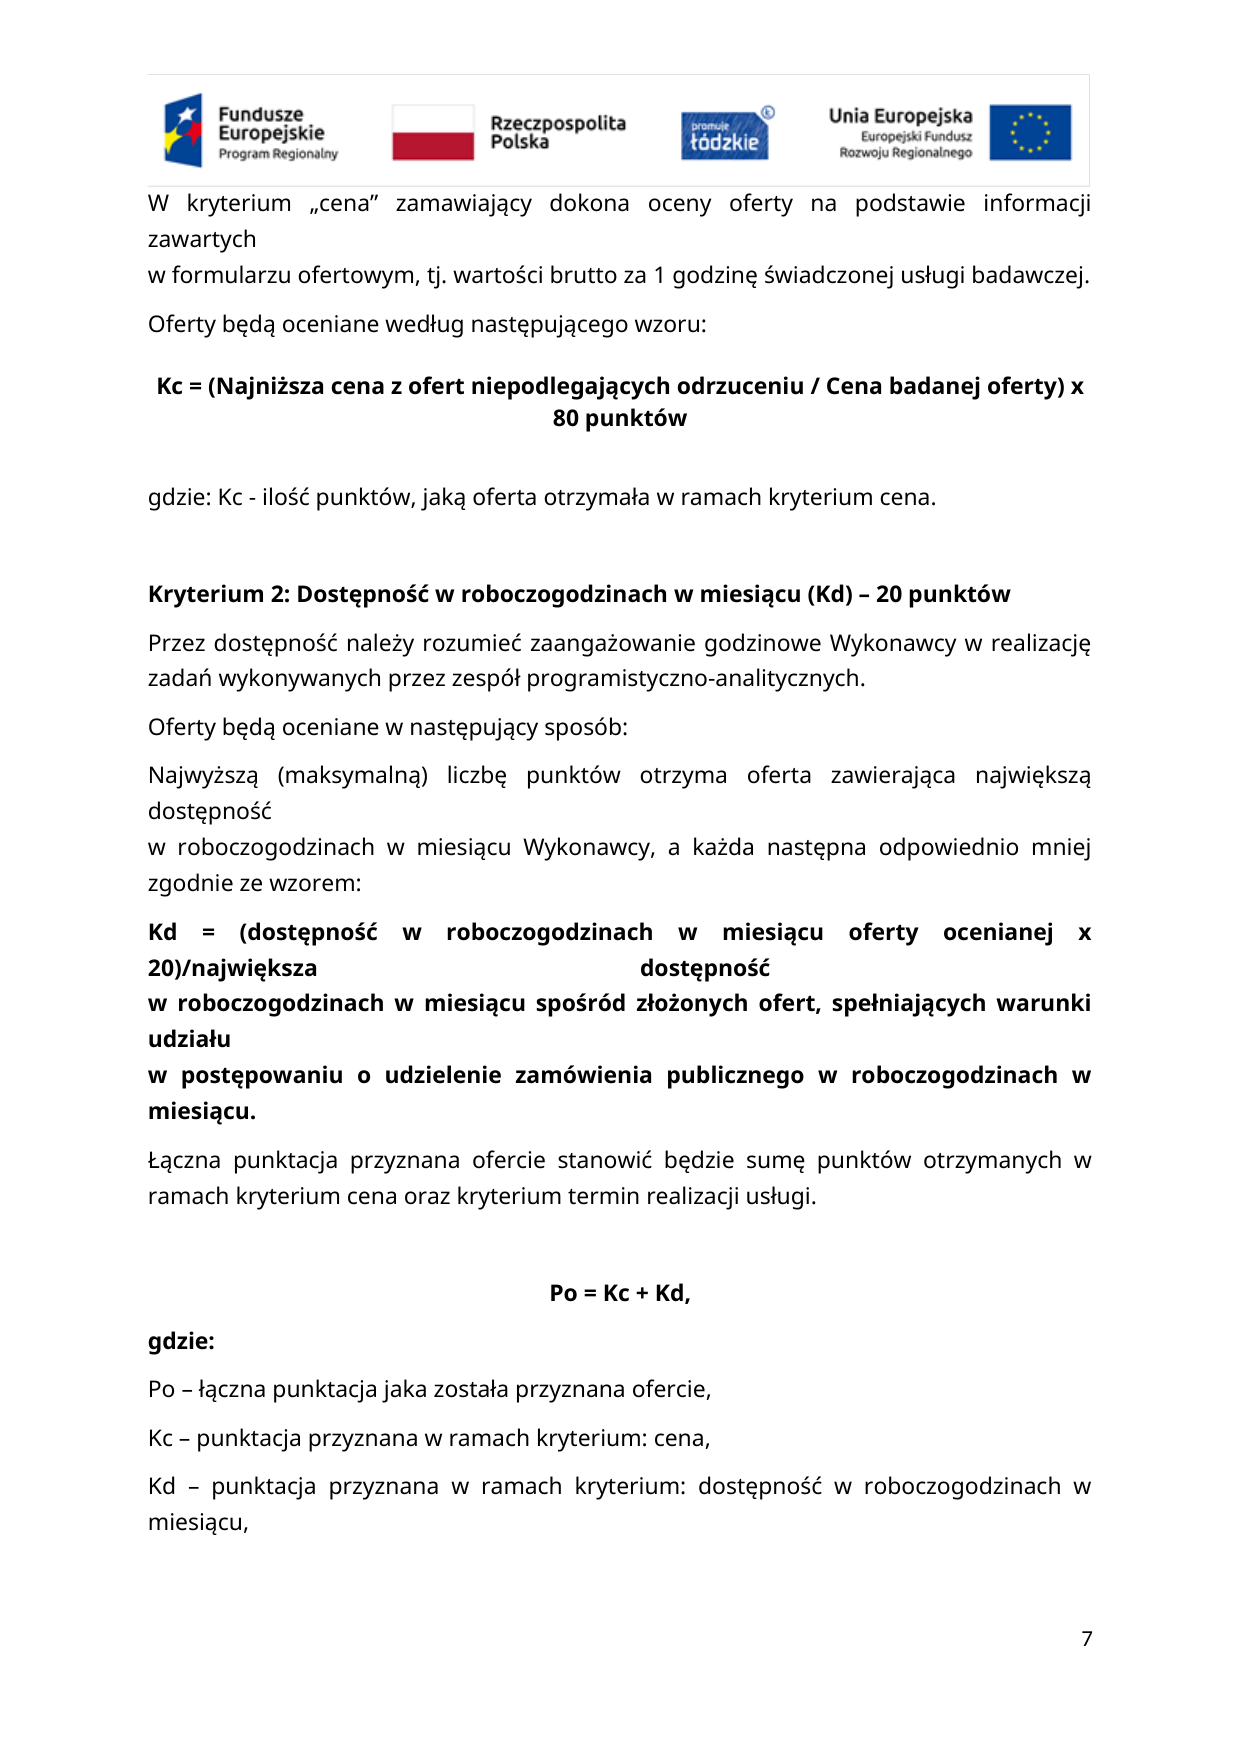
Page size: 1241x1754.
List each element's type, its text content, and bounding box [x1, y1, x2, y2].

text Kd – punktacja przyznana w ramach kryterium: dostępność w roboczogodzinach w miesiącu, [148, 1470, 1093, 1537]
text Przez dostępność należy rozumieć zaangażowanie godzinowe Wykonawcy w realizację zadań wykonywanych przez zespół programistyczno-analitycznych. [148, 626, 1093, 694]
text Po – łączna punktacja jaka została przyznana ofercie, [148, 1373, 1093, 1404]
text Najwyższą (maksymalną) liczbę punktów otrzyma oferta zawierająca największą dostępność w roboczogodzinach w miesiącu Wykonawcy, a każda następna odpowiednio mniej zgodnie ze wzorem: [148, 759, 1093, 898]
text Kc = (Najniższa cena z ofert niepodlegających odrzuceniu / Cena badanej oferty) x 80 punktów [148, 370, 1093, 433]
text Kc – punktacja przyznana w ramach kryterium: cena, [148, 1422, 1093, 1453]
text Kryterium 2: Dostępność w roboczogodzinach w miesiącu (Kd) – 20 punktów [148, 578, 1093, 609]
text gdzie: Kc - ilość punktów, jaką oferta otrzymała w ramach kryterium cena. [148, 481, 1093, 512]
text W kryterium „cena” zamawiający dokona oceny oferty na podstawie informacji zawartych w formularzu ofertowym, tj. wartości brutto za 1 godzinę świadczonej usługi badawczej. [148, 188, 1093, 291]
text Kd = (dostępność w roboczogodzinach w miesiącu oferty ocenianej x 20)/największa dostępność w roboczogodzinach w miesiącu spośród złożonych ofert, spełniających warunki udziału w postępowaniu o udzielenie zamówienia publicznego w roboczogodzinach w miesiącu. [148, 916, 1093, 1126]
text Oferty będą oceniane według następującego wzoru: [148, 308, 1093, 339]
text Oferty będą oceniane w następujący sposób: [148, 711, 1093, 742]
text Łączna punktacja przyznana ofercie stanowić będzie sumę punktów otrzymanych w ramach kryterium cena oraz kryterium termin realizacji usługi. [148, 1144, 1093, 1211]
text gdzie: [148, 1325, 1093, 1356]
text Po = Kc + Kd, [148, 1276, 1093, 1308]
picture [147, 73, 1093, 188]
